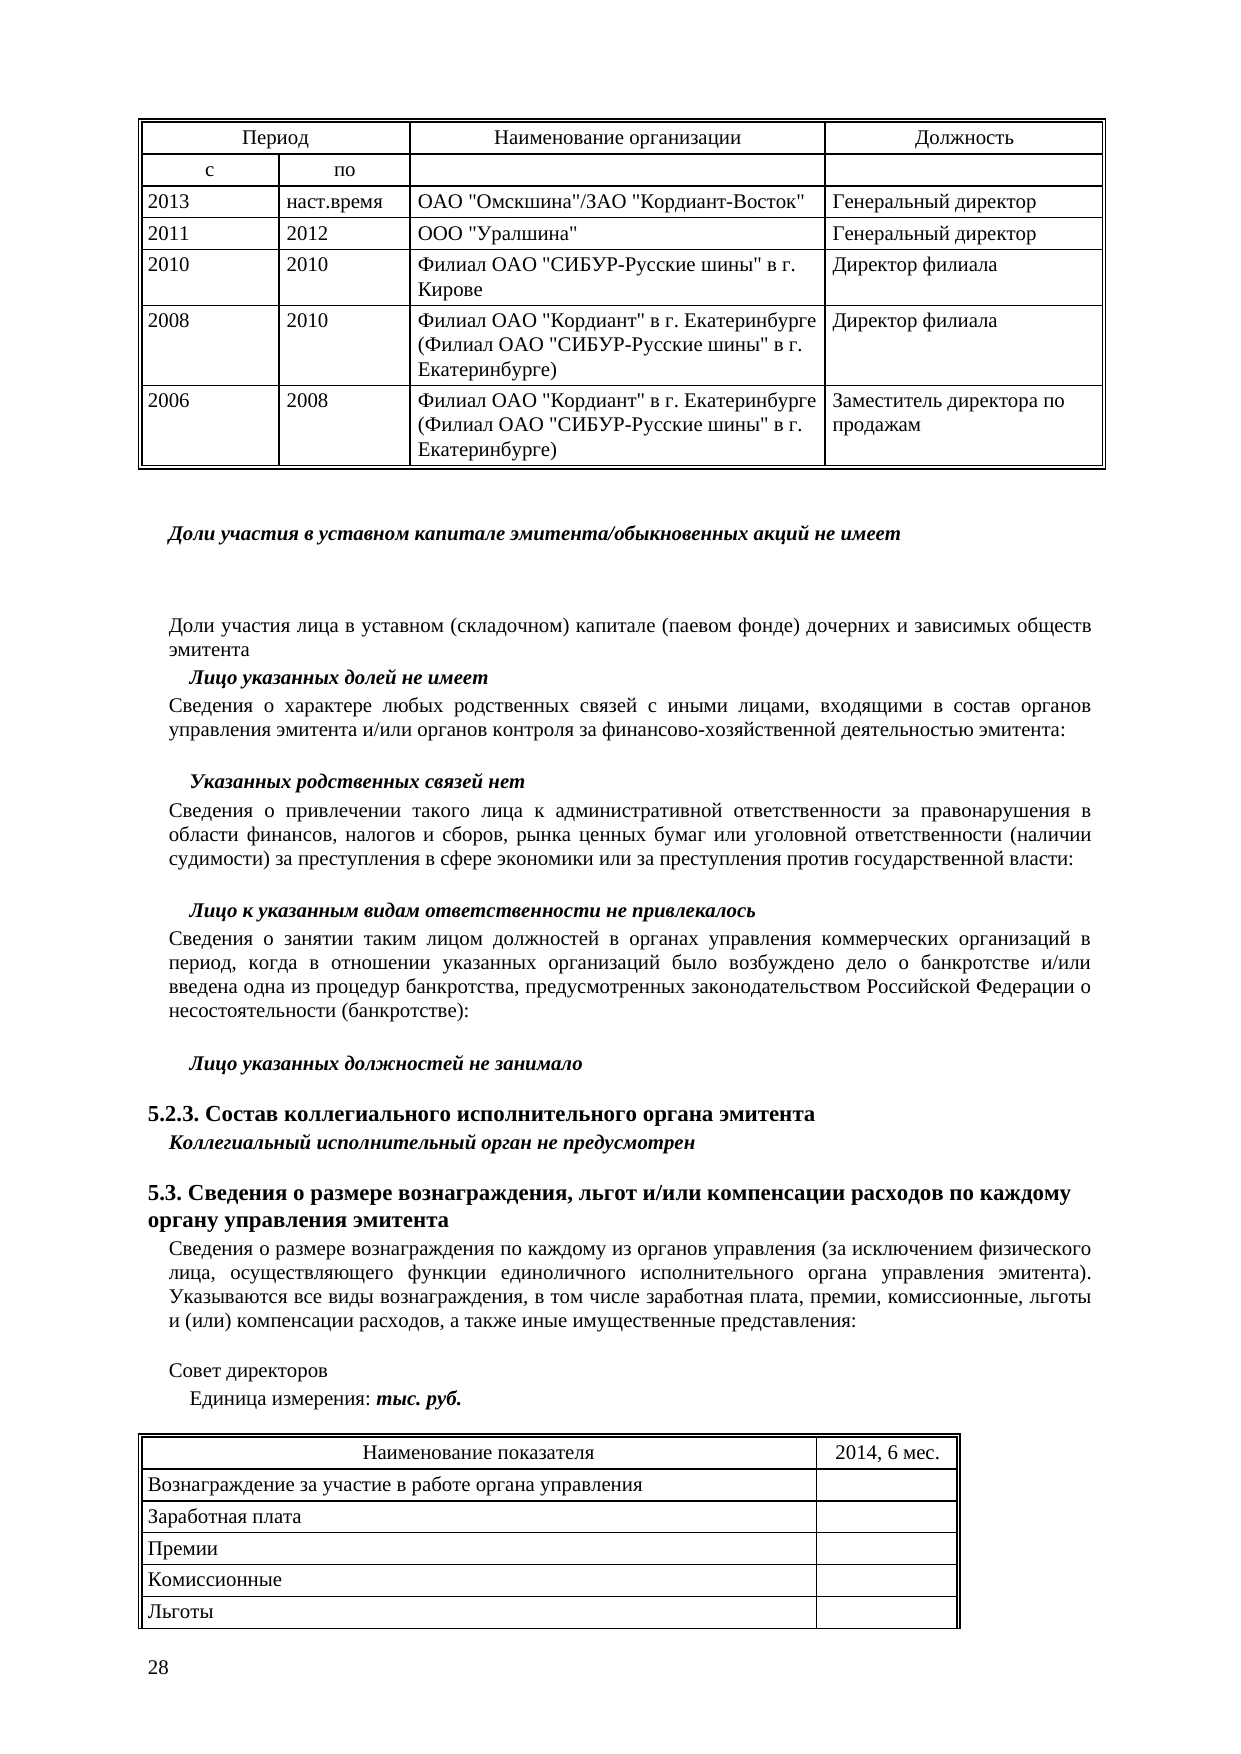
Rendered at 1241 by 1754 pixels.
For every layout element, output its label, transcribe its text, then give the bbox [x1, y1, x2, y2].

table_cell Комиссионные [143, 1565, 816, 1596]
table_cell Заместитель директора по продажам [826, 386, 1102, 465]
table_header 2014, 6 мес. [817, 1438, 956, 1468]
table_cell 2006 [143, 386, 278, 465]
text Сведения о размере вознаграждения по каждому из органов управления (за исключением физического лица, осуществляющего функции единоличного исполнительного органа управления эмитента). Указываются все виды вознаграждения, в том числе заработная плата, премии, комиссионные, льготы и (или) компенсации расходов, а также иные имущественные представления: [168, 1236, 1092, 1332]
text Лицо к указанным видам ответственности не привлекалось [189, 898, 1092, 922]
table_cell Филиал ОАО "СИБУР-Русские шины" в г. Кирове [411, 250, 824, 305]
subtitle 5.3. Сведения о размере вознаграждения, льгот и/или компенсации расходов по каждому органу управления эмитента [148, 1179, 1092, 1232]
table_cell [817, 1533, 956, 1564]
text Сведения о занятии таким лицом должностей в органах управления коммерческих организаций в период, когда в отношении указанных организаций было возбуждено дело о банкротстве и/или введена одна из процедур банкротства, предусмотренных законодательством Российской Федерации о несостоятельности (банкротстве): [168, 926, 1092, 1047]
table_cell по [280, 155, 409, 185]
table_cell [826, 155, 1102, 185]
text Коллегиальный исполнительный орган не предусмотрен [168, 1130, 1092, 1154]
subtitle Доли участия лица в уставном (складочном) капитале (паевом фонде) дочерних и зависимых обществ эмитента [168, 612, 1092, 661]
table_cell [817, 1502, 956, 1532]
table_cell 2008 [280, 386, 409, 465]
table_cell с [143, 155, 278, 185]
table_cell Премии [143, 1533, 816, 1564]
table_header Наименование показателя [143, 1438, 816, 1468]
subtitle 5.2.3. Состав коллегиального исполнительного органа эмитента [148, 1100, 1092, 1126]
table_cell Генеральный директор [826, 218, 1102, 249]
table_cell ООО "Уралшина" [411, 218, 824, 249]
table_cell 2010 [280, 250, 409, 305]
table_cell 2008 [143, 306, 278, 385]
table_cell Директор филиала [826, 306, 1102, 385]
table_cell [817, 1470, 956, 1500]
table_cell 2013 [143, 187, 278, 217]
table_cell Директор филиала [826, 250, 1102, 305]
table_cell 2010 [143, 250, 278, 305]
table_cell Генеральный директор [826, 187, 1102, 217]
table_cell Филиал ОАО "Кордиант" в г. Екатеринбурге (Филиал ОАО "СИБУР-Русские шины" в г. Екатеринбурге) [411, 386, 824, 465]
table_cell 2010 [280, 306, 409, 385]
text Доли участия в уставном капитале эмитента/обыкновенных акций не имеет [168, 521, 1092, 545]
text Лицо указанных должностей не занимало [189, 1051, 1092, 1075]
text Указанных родственных связей нет [189, 769, 1092, 793]
table_cell [411, 155, 824, 185]
text Сведения о привлечении такого лица к административной ответственности за правонарушения в области финансов, налогов и сборов, рынка ценных бумаг или уголовной ответственности (наличии судимости) за преступления в сфере экономики или за преступления против государственной власти: [168, 798, 1092, 894]
table_cell Вознаграждение за участие в работе органа управления [143, 1470, 816, 1500]
table_cell [817, 1565, 956, 1596]
table_cell Заработная плата [143, 1502, 816, 1532]
text Лицо указанных долей не имеет [189, 665, 1092, 689]
text Единица измерения: тыс. руб. [189, 1386, 1092, 1410]
table_cell Льготы [143, 1597, 816, 1627]
table_header Наименование организации [411, 123, 824, 153]
subtitle Совет директоров [168, 1357, 1092, 1382]
table_cell ОАО "Омскшина"/ЗАО "Кордиант-Восток" [411, 187, 824, 217]
text Сведения о характере любых родственных связей с иными лицами, входящими в состав органов управления эмитента и/или органов контроля за финансово-хозяйственной деятельностью эмитента: [168, 693, 1092, 765]
table_cell наст.время [280, 187, 409, 217]
table_header Должность [826, 123, 1102, 153]
table_header Период [143, 123, 409, 153]
table_cell [817, 1597, 956, 1627]
table_cell 2012 [280, 218, 409, 249]
table_cell Филиал ОАО "Кордиант" в г. Екатеринбурге (Филиал ОАО "СИБУР-Русские шины" в г. Екатеринбурге) [411, 306, 824, 385]
table_cell 2011 [143, 218, 278, 249]
